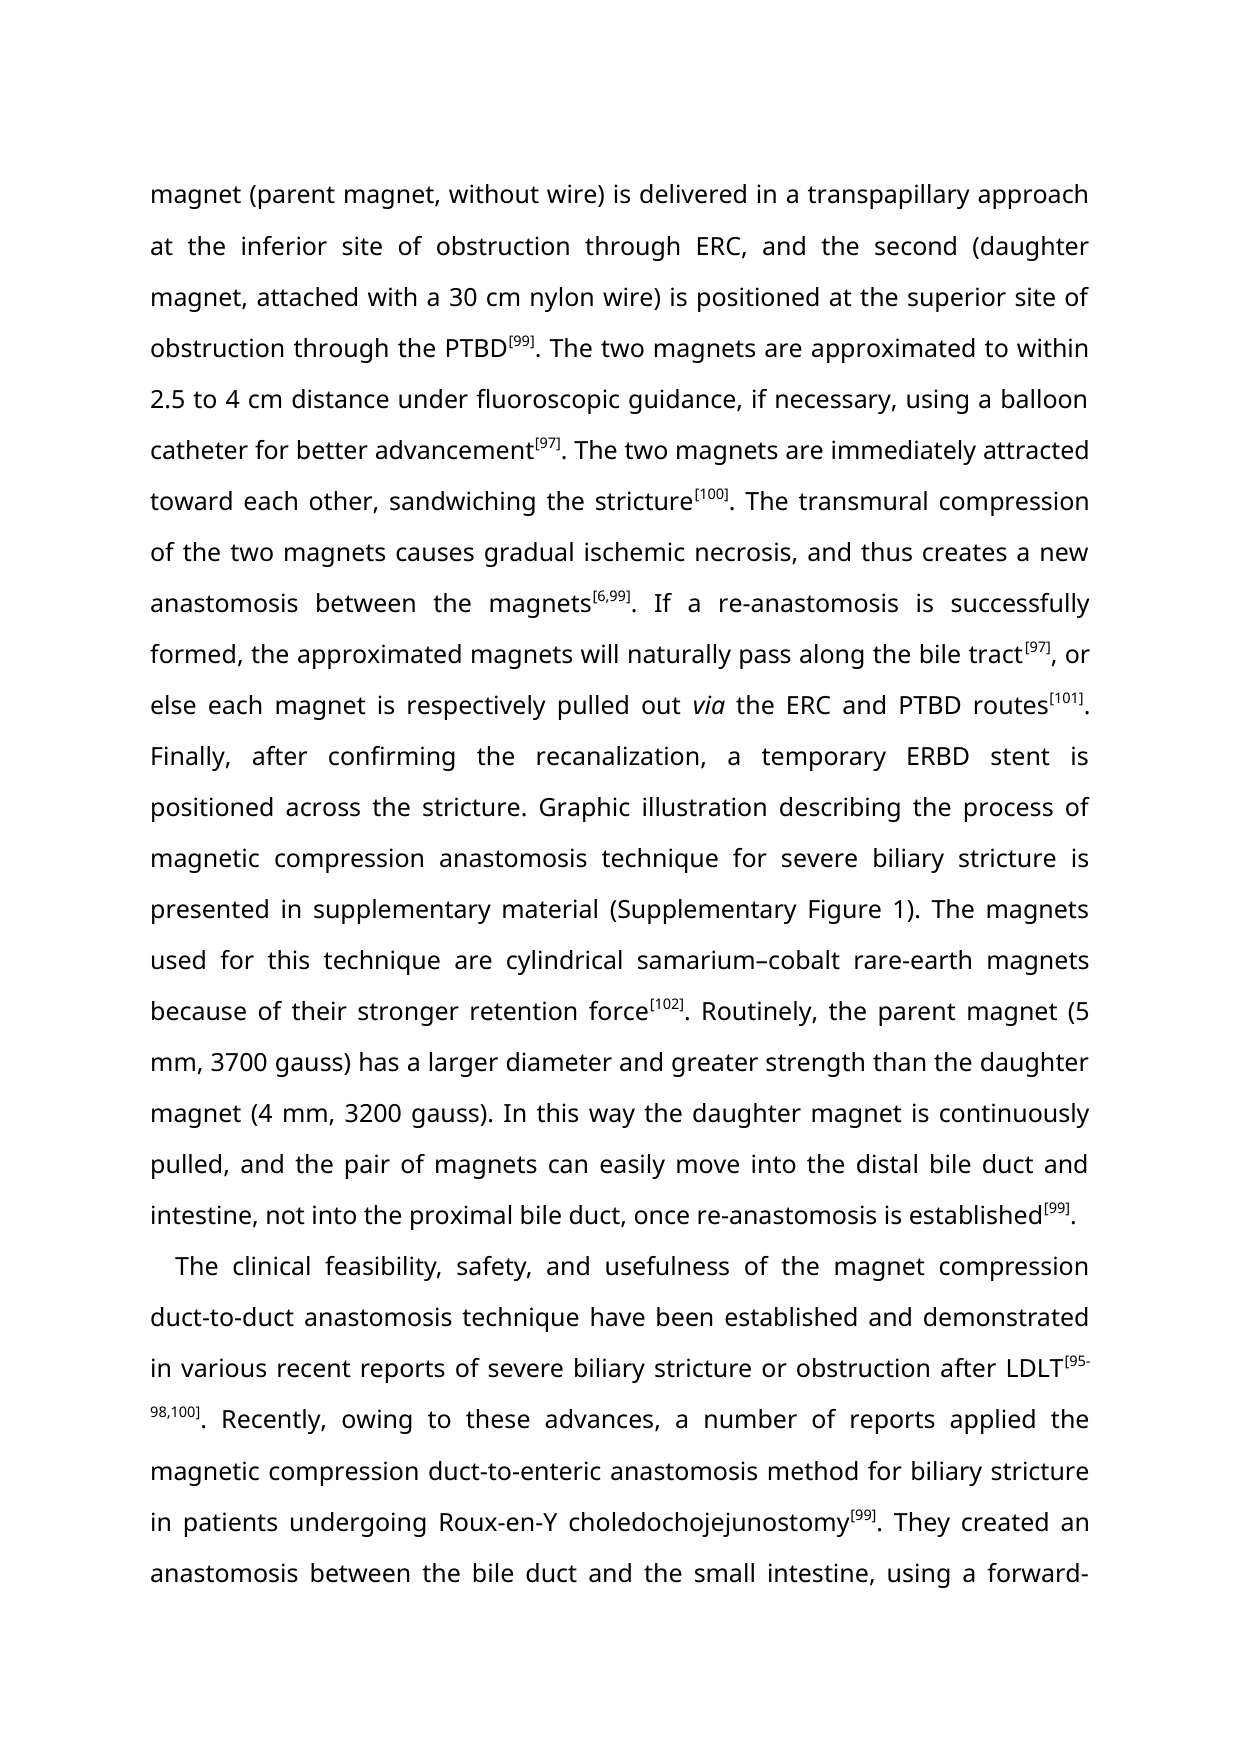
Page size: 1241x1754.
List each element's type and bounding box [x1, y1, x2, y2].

text [150, 1249, 1090, 1589]
text [150, 177, 1090, 1232]
